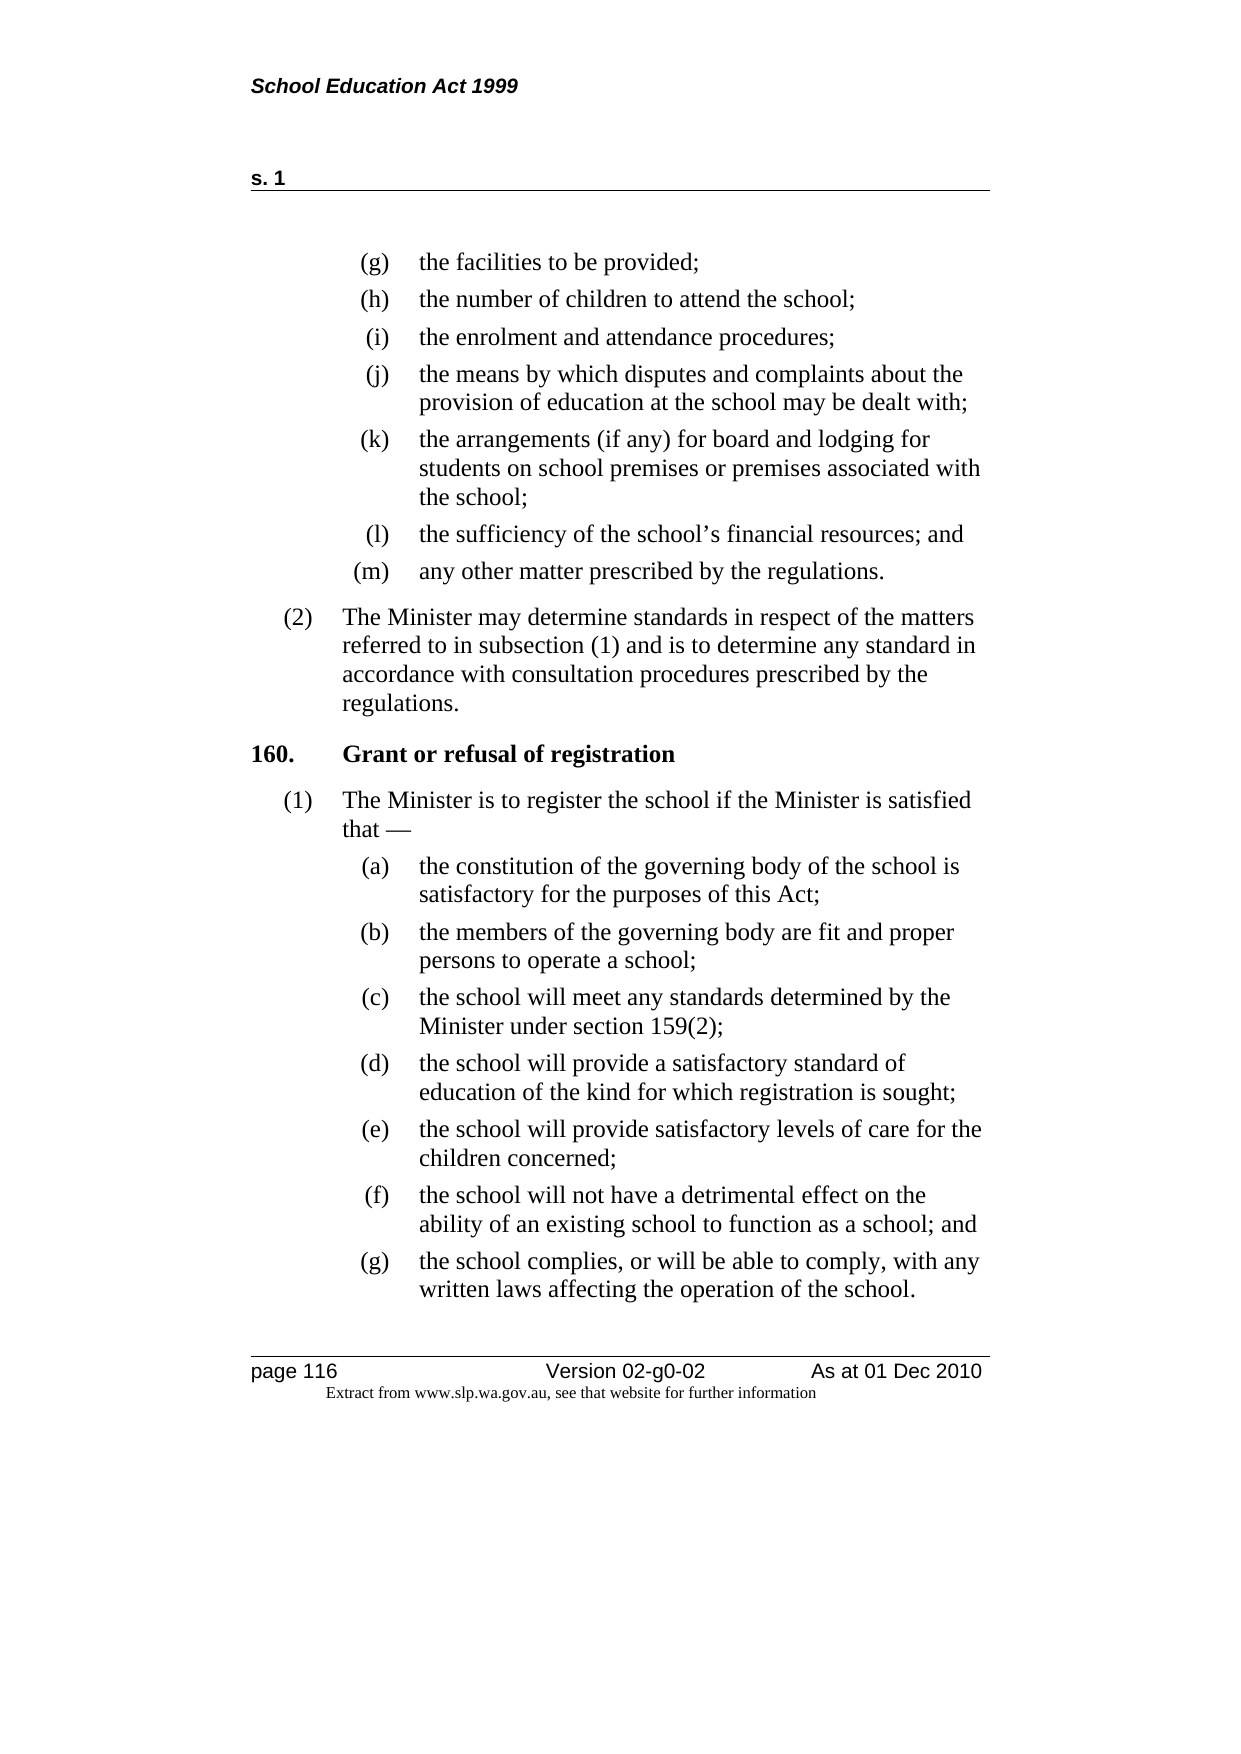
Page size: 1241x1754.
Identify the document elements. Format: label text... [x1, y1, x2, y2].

text (j) the means by which disputes and complaints about the provision of education at the school may be dealt with; [251, 359, 990, 416]
text (a) the constitution of the governing body of the school is satisfactory for the purposes of this Act; [251, 851, 990, 908]
text (1) The Minister is to register the school if the Minister is satisfied that — [251, 785, 990, 842]
text (l) the sufficiency of the school’s financial resources; and [251, 519, 990, 548]
text (g) the school complies, or will be able to comply, with any written laws affecting the operation of the school. [251, 1246, 990, 1303]
text (m) any other matter prescribed by the regulations. [251, 556, 990, 585]
text (b) the members of the governing body are fit and proper persons to operate a school; [251, 917, 990, 974]
text (i) the enrolment and attendance procedures; [251, 322, 990, 350]
subtitle 160. Grant or refusal of registration [251, 739, 990, 768]
text (e) the school will provide satisfactory levels of care for the children concerned; [251, 1114, 990, 1172]
text (k) the arrangements (if any) for board and lodging for students on school premises or premises associated with the school; [251, 424, 990, 511]
text (d) the school will provide a satisfactory standard of education of the kind for which registration is sought; [251, 1048, 990, 1106]
text (2) The Minister may determine standards in respect of the matters referred to in subsection (1) and is to determine any standard in accordance with consultation procedures prescribed by the regulations. [251, 602, 990, 717]
text (c) the school will meet any standards determined by the Minister under section 159(2); [251, 982, 990, 1040]
text (h) the number of children to attend the school; [251, 284, 990, 313]
text (f) the school will not have a detrimental effect on the ability of an existing school to function as a school; and [251, 1180, 990, 1237]
text (g) the facilities to be provided; [251, 247, 990, 276]
